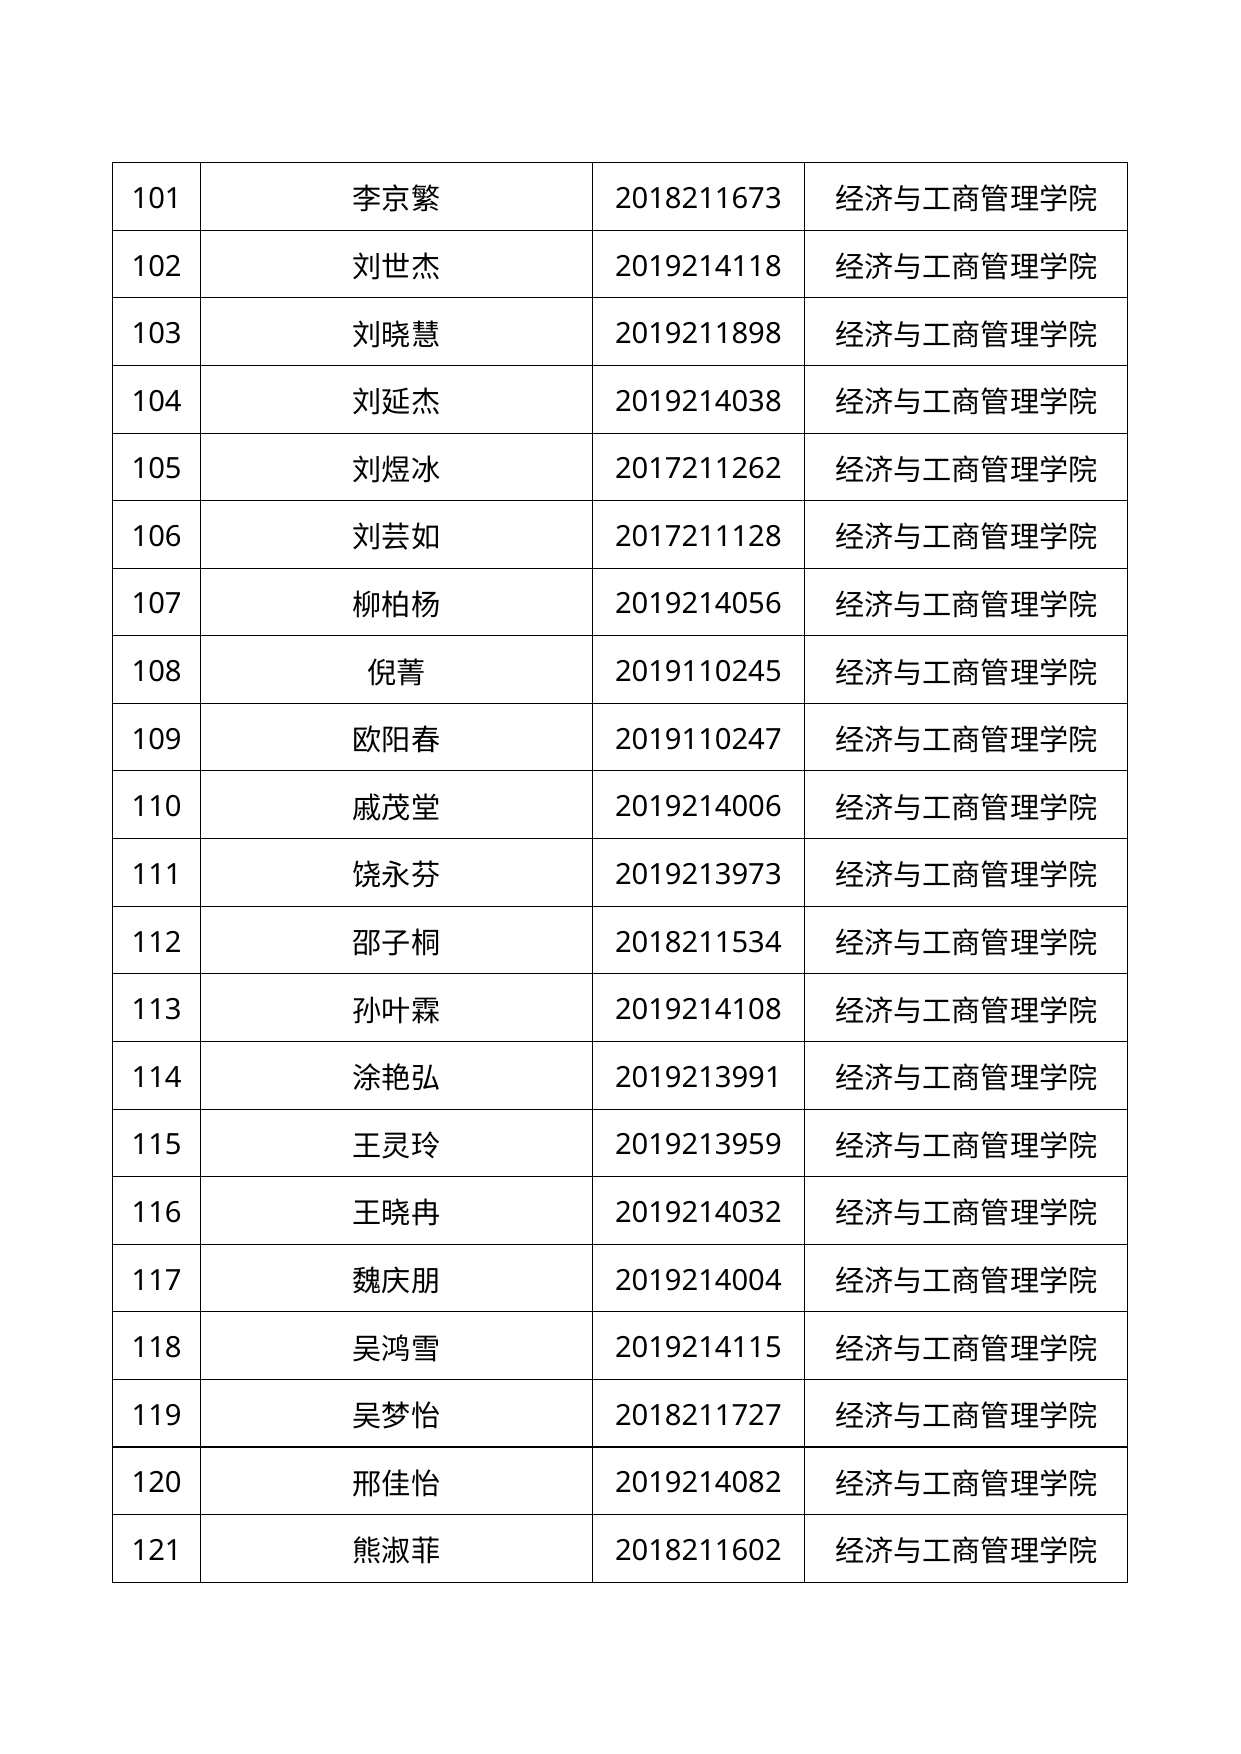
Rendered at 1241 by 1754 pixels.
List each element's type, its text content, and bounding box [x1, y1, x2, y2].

table_cell 经济与工商管理学院 [805, 1042, 1127, 1108]
table_cell 经济与工商管理学院 [805, 1448, 1127, 1514]
table_cell 2019110247 [593, 704, 804, 770]
table_cell 孙叶霖 [201, 974, 592, 1041]
table_cell 2019214115 [593, 1312, 804, 1379]
table_cell 刘世杰 [201, 231, 592, 297]
table_cell 经济与工商管理学院 [805, 636, 1127, 703]
table_cell 119 [113, 1380, 200, 1446]
table_cell 经济与工商管理学院 [805, 1245, 1127, 1311]
table_cell 120 [113, 1448, 200, 1514]
table_cell 经济与工商管理学院 [805, 974, 1127, 1041]
table_cell 戚茂堂 [201, 771, 592, 838]
table_cell 经济与工商管理学院 [805, 1380, 1127, 1446]
table_cell 饶永芬 [201, 839, 592, 906]
table_cell 经济与工商管理学院 [805, 839, 1127, 906]
table_cell 102 [113, 231, 200, 297]
table_cell 经济与工商管理学院 [805, 569, 1127, 635]
table_cell 刘芸如 [201, 501, 592, 568]
table_cell 经济与工商管理学院 [805, 366, 1127, 432]
table_cell 2019214108 [593, 974, 804, 1041]
table_cell 116 [113, 1177, 200, 1244]
table_cell 2019213973 [593, 839, 804, 906]
table_cell 115 [113, 1110, 200, 1176]
table_cell 107 [113, 569, 200, 635]
table_cell 2019214118 [593, 231, 804, 297]
table_cell 经济与工商管理学院 [805, 1515, 1127, 1582]
table_cell 涂艳弘 [201, 1042, 592, 1108]
table_cell 2019214006 [593, 771, 804, 838]
table_cell 邢佳怡 [201, 1448, 592, 1514]
table_cell 2019110245 [593, 636, 804, 703]
table_cell 2019214038 [593, 366, 804, 432]
table_cell 2019211898 [593, 298, 804, 365]
table_cell 103 [113, 298, 200, 365]
table_cell 邵子桐 [201, 907, 592, 973]
table_cell 2019214082 [593, 1448, 804, 1514]
table_cell 2017211262 [593, 434, 804, 500]
table_cell 112 [113, 907, 200, 973]
table_cell 2018211602 [593, 1515, 804, 1582]
table_cell 经济与工商管理学院 [805, 434, 1127, 500]
table_cell 118 [113, 1312, 200, 1379]
table_cell 王灵玲 [201, 1110, 592, 1176]
table_cell 李京繁 [201, 163, 592, 229]
table_cell 经济与工商管理学院 [805, 501, 1127, 568]
table_cell 熊淑菲 [201, 1515, 592, 1582]
table_cell 2017211128 [593, 501, 804, 568]
table_cell 魏庆朋 [201, 1245, 592, 1311]
table_cell 经济与工商管理学院 [805, 704, 1127, 770]
table_cell 经济与工商管理学院 [805, 163, 1127, 229]
table_cell 108 [113, 636, 200, 703]
table_cell 吴鸿雪 [201, 1312, 592, 1379]
table_cell 经济与工商管理学院 [805, 1177, 1127, 1244]
table_cell 109 [113, 704, 200, 770]
table_cell 经济与工商管理学院 [805, 907, 1127, 973]
table_cell 经济与工商管理学院 [805, 1312, 1127, 1379]
table_cell 2019213991 [593, 1042, 804, 1108]
table_cell 2019214056 [593, 569, 804, 635]
table_cell 2018211727 [593, 1380, 804, 1446]
table_cell 刘延杰 [201, 366, 592, 432]
table_cell 117 [113, 1245, 200, 1311]
table_cell 111 [113, 839, 200, 906]
table_cell 刘晓慧 [201, 298, 592, 365]
table_cell 114 [113, 1042, 200, 1108]
table_cell 经济与工商管理学院 [805, 298, 1127, 365]
table_cell 王晓冉 [201, 1177, 592, 1244]
table_cell 柳柏杨 [201, 569, 592, 635]
table_cell 经济与工商管理学院 [805, 1110, 1127, 1176]
table_cell 吴梦怡 [201, 1380, 592, 1446]
table_cell 2019213959 [593, 1110, 804, 1176]
table_cell 101 [113, 163, 200, 229]
table_cell 刘煜冰 [201, 434, 592, 500]
table_cell 110 [113, 771, 200, 838]
table_cell 经济与工商管理学院 [805, 771, 1127, 838]
table_cell 105 [113, 434, 200, 500]
table_cell 2018211673 [593, 163, 804, 229]
table_cell 113 [113, 974, 200, 1041]
table_cell 欧阳春 [201, 704, 592, 770]
table_cell 经济与工商管理学院 [805, 231, 1127, 297]
table_cell 121 [113, 1515, 200, 1582]
table_cell 倪菁 [201, 636, 592, 703]
table_cell 106 [113, 501, 200, 568]
table_cell 2019214032 [593, 1177, 804, 1244]
table_cell 2019214004 [593, 1245, 804, 1311]
table_cell 2018211534 [593, 907, 804, 973]
table_cell 104 [113, 366, 200, 432]
